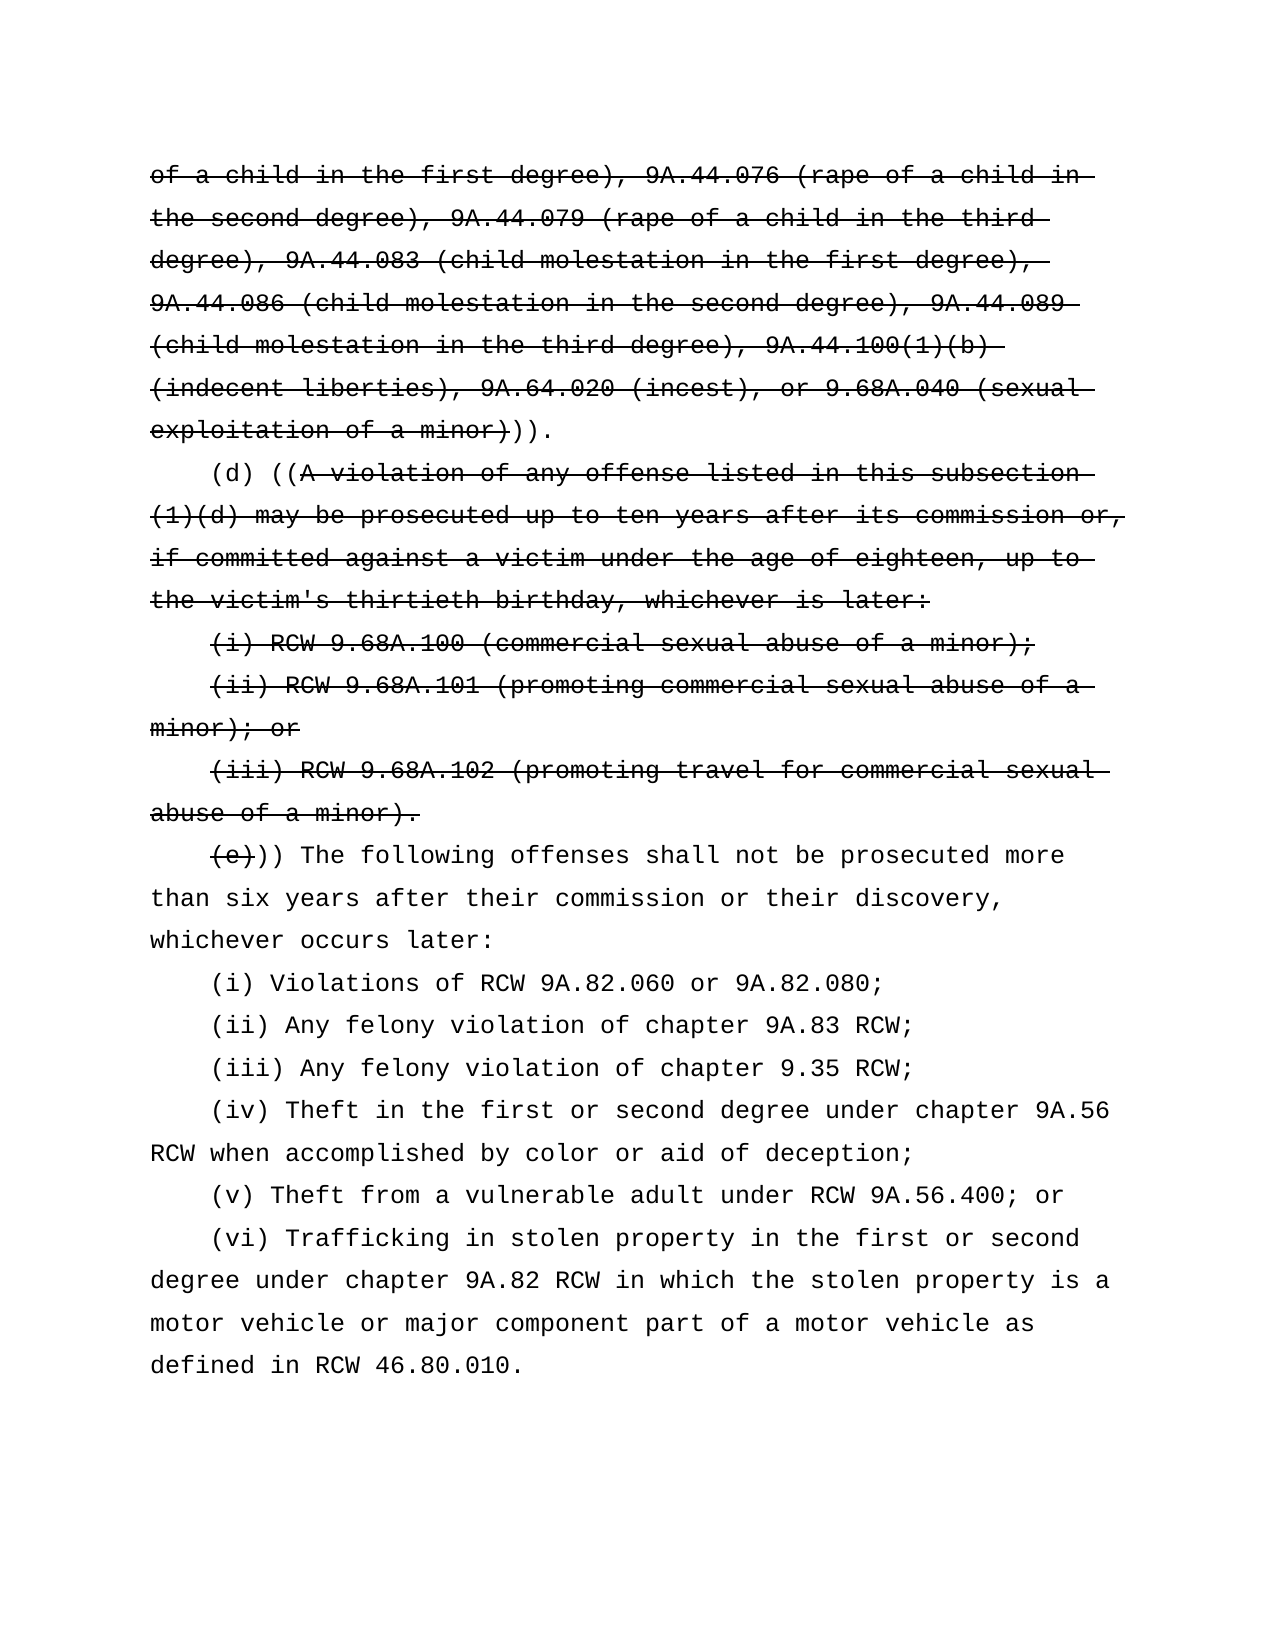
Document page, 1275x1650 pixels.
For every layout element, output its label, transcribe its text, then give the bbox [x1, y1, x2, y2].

text (e))) The following offenses shall not be prosecuted more than six years after their commission or their discovery, whichever occurs later: [150, 830, 1125, 957]
text (ii) Any felony violation of chapter 9A.83 RCW; [150, 1000, 1125, 1042]
text (i) Violations of RCW 9A.82.060 or 9A.82.080; [150, 957, 1125, 1000]
text (d) ((A violation of any offense listed in this subsection (1)(d) may be prosecuted up to ten years after its commission or, if committed against a victim under the age of eighteen, up to the victim's thirtieth birthday, whichever is later: [150, 447, 1125, 516]
text (d) ((A violation of any offense listed in this subsection (1)(d) may be prosecuted up to ten years after its commission or, if committed against a victim under the age of eighteen, up to the victim's thirtieth birthday, whichever is later: [150, 518, 1125, 617]
text (iv) Theft in the first or second degree under chapter 9A.56 RCW when accomplished by color or aid of deception; [150, 1085, 1125, 1170]
text (iii) RCW 9.68A.102 (promoting travel for commercial sexual abuse of a minor). [150, 745, 1125, 830]
text (v) Theft from a vulnerable adult under RCW 9A.56.400; or [150, 1170, 1125, 1212]
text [150, 150, 1125, 447]
text (i) RCW 9.68A.100 (commercial sexual abuse of a minor); [150, 617, 1125, 660]
text (vi) Trafficking in stolen property in the first or second degree under chapter 9A.82 RCW in which the stolen property is a motor vehicle or major component part of a motor vehicle as defined in RCW 46.80.010. [150, 1212, 1125, 1382]
text (iii) Any felony violation of chapter 9.35 RCW; [150, 1042, 1125, 1085]
text (ii) RCW 9.68A.101 (promoting commercial sexual abuse of a minor); or [150, 660, 1125, 745]
